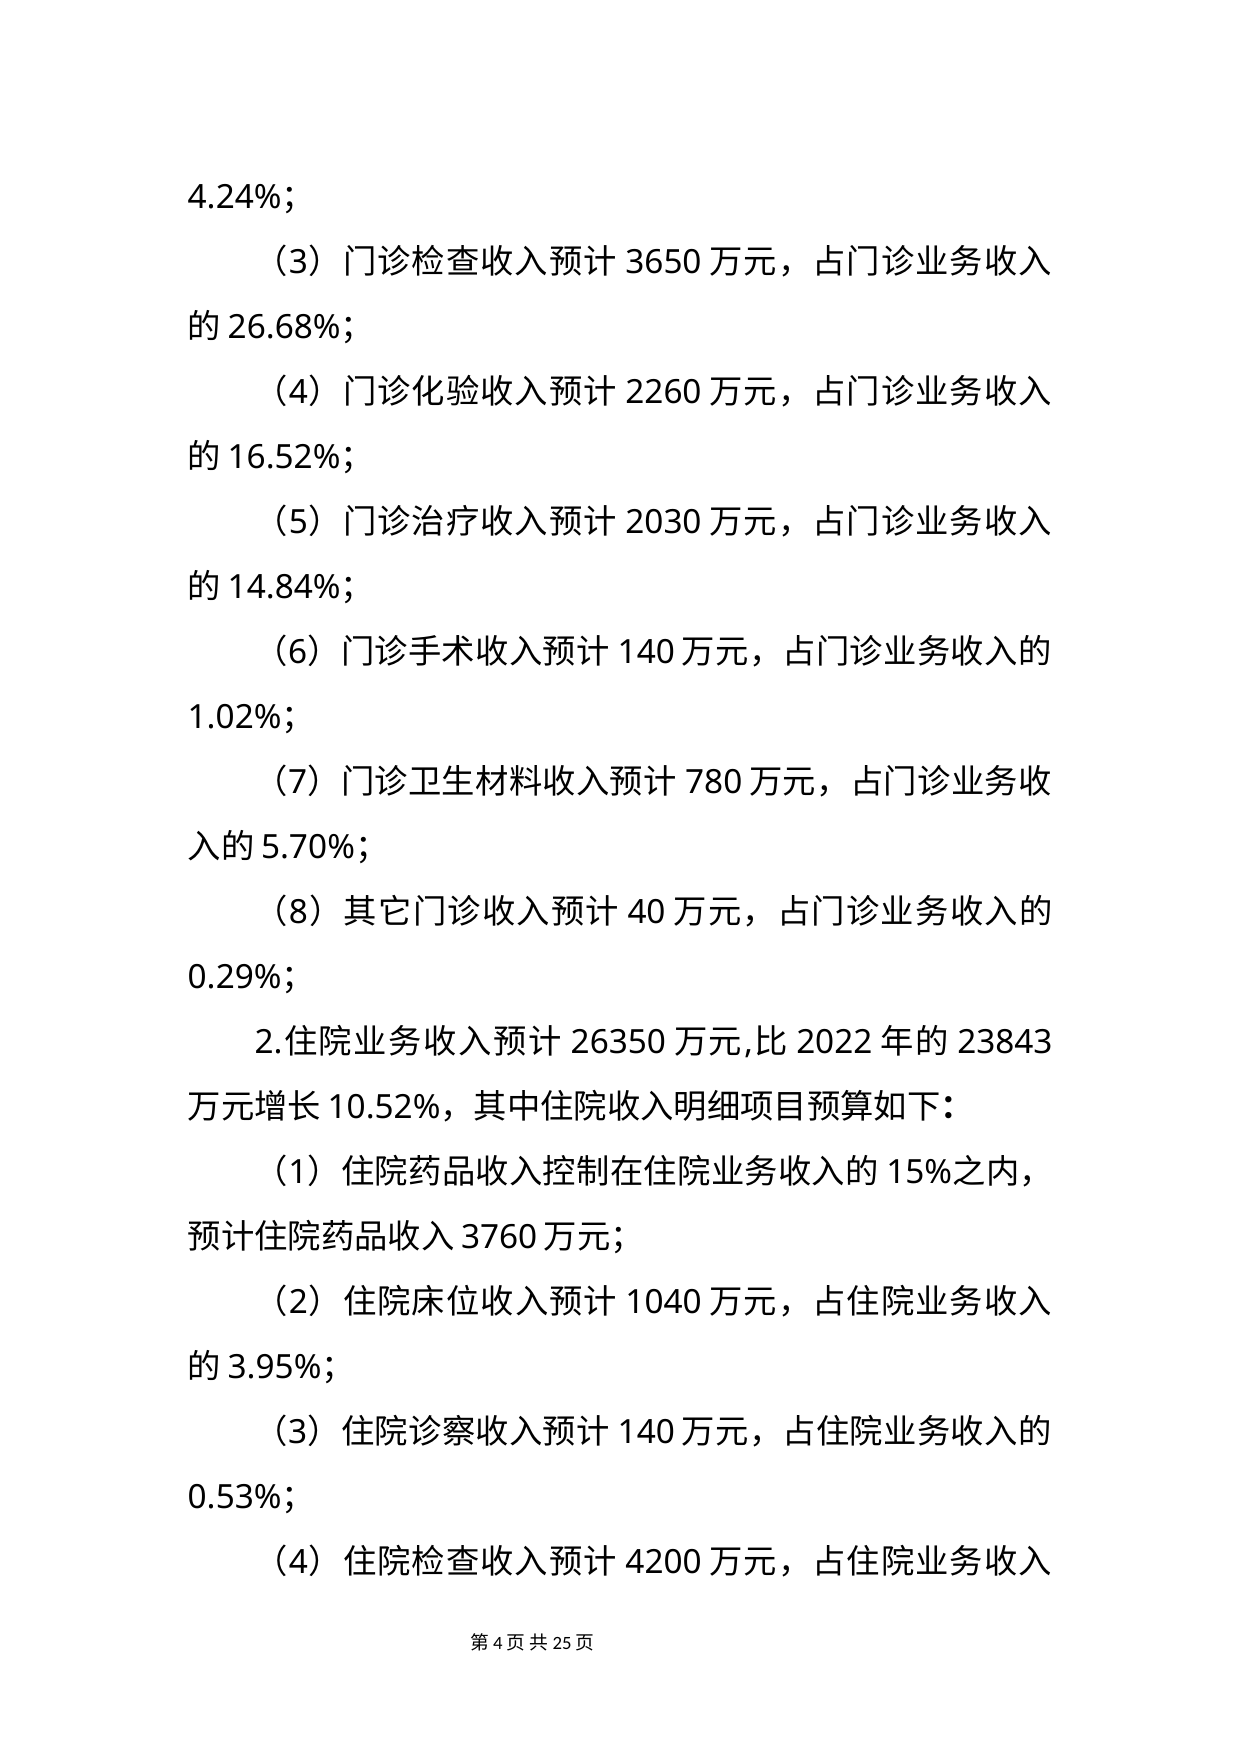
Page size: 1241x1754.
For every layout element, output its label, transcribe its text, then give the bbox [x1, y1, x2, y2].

text 2.住院业务收入预计26350万元,比2022年的23843万元增长10.52%，其中住院收入明细项目预算如下： [187, 1007, 1053, 1137]
text （5）门诊治疗收入预计2030万元，占门诊业务收入的14.84%； [187, 487, 1053, 617]
text （6）门诊手术收入预计140万元，占门诊业务收入的1.02%； [187, 617, 1053, 747]
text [187, 1527, 1053, 1592]
text （3）门诊检查收入预计3650万元，占门诊业务收入的26.68%； [187, 227, 1053, 357]
text （2）住院床位收入预计1040万元，占住院业务收入的3.95%； [187, 1267, 1053, 1397]
text （7）门诊卫生材料收入预计780万元，占门诊业务收入的5.70%； [187, 747, 1053, 877]
text （1）住院药品收入控制在住院业务收入的15%之内，预计住院药品收入3760万元； [187, 1137, 1053, 1267]
text （8）其它门诊收入预计40万元，占门诊业务收入的0.29%； [187, 877, 1053, 1007]
text （4）门诊化验收入预计2260万元，占门诊业务收入的16.52%； [187, 357, 1053, 487]
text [187, 162, 1053, 227]
text （3）住院诊察收入预计140万元，占住院业务收入的0.53%； [187, 1397, 1053, 1527]
